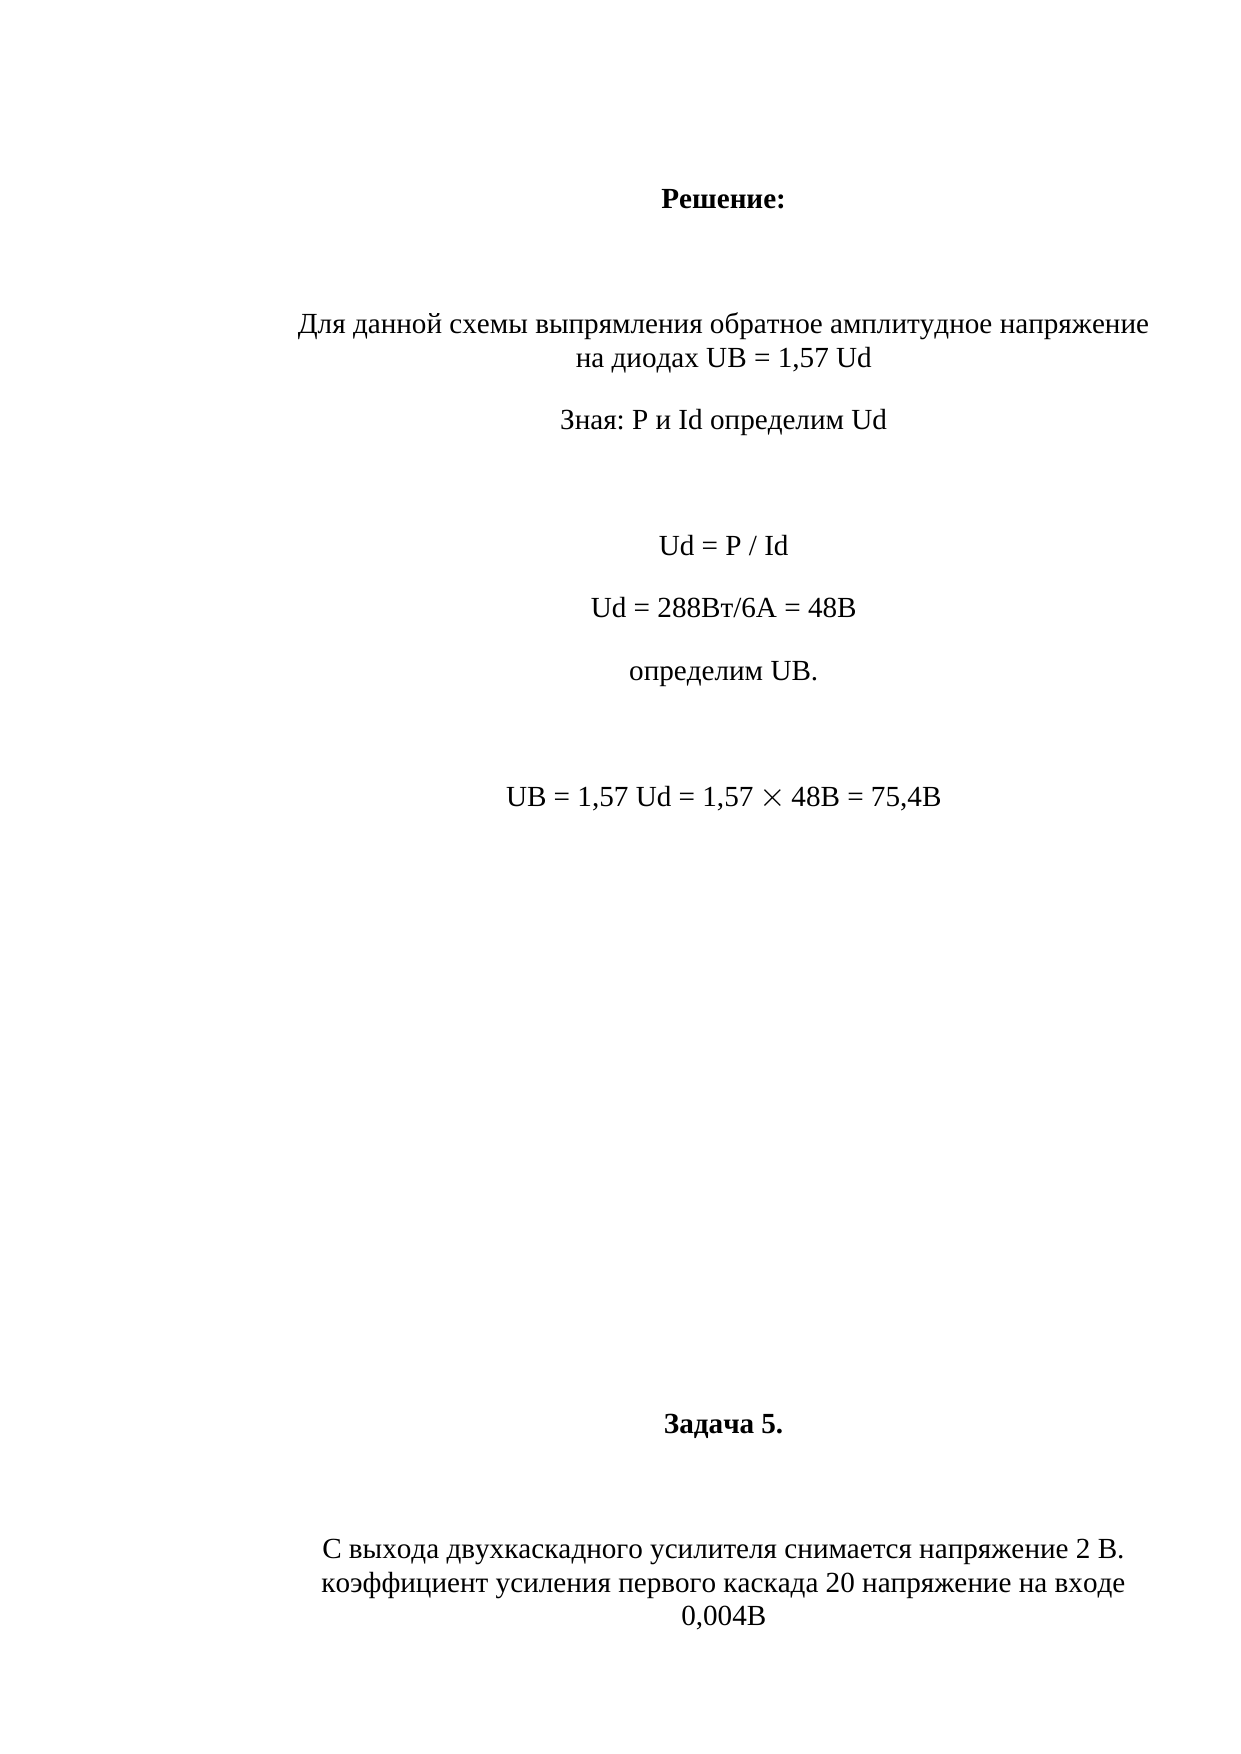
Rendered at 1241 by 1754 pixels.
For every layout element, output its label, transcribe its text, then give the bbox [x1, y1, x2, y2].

text Зная: Р и Id определим Ud [295, 402, 1152, 436]
text Задача 5. [295, 1406, 1152, 1439]
text Ud = 288Вт/6А = 48В [295, 591, 1152, 624]
text Ud = Р / Id [295, 528, 1152, 561]
text определим UВ. [295, 653, 1152, 687]
text Решение: [295, 181, 1152, 214]
text UВ = 1,57 Ud = 1,57 48В = 75,4В [295, 779, 1152, 812]
text Для данной схемы выпрямления обратное амплитудное напряжение на диодах UВ = 1,57 Ud [295, 306, 1152, 373]
text С выхода двухкаскадного усилителя снимается напряжение 2 В. коэффициент усиления первого каскада 20 напряжение на входе 0,004В [295, 1531, 1152, 1632]
